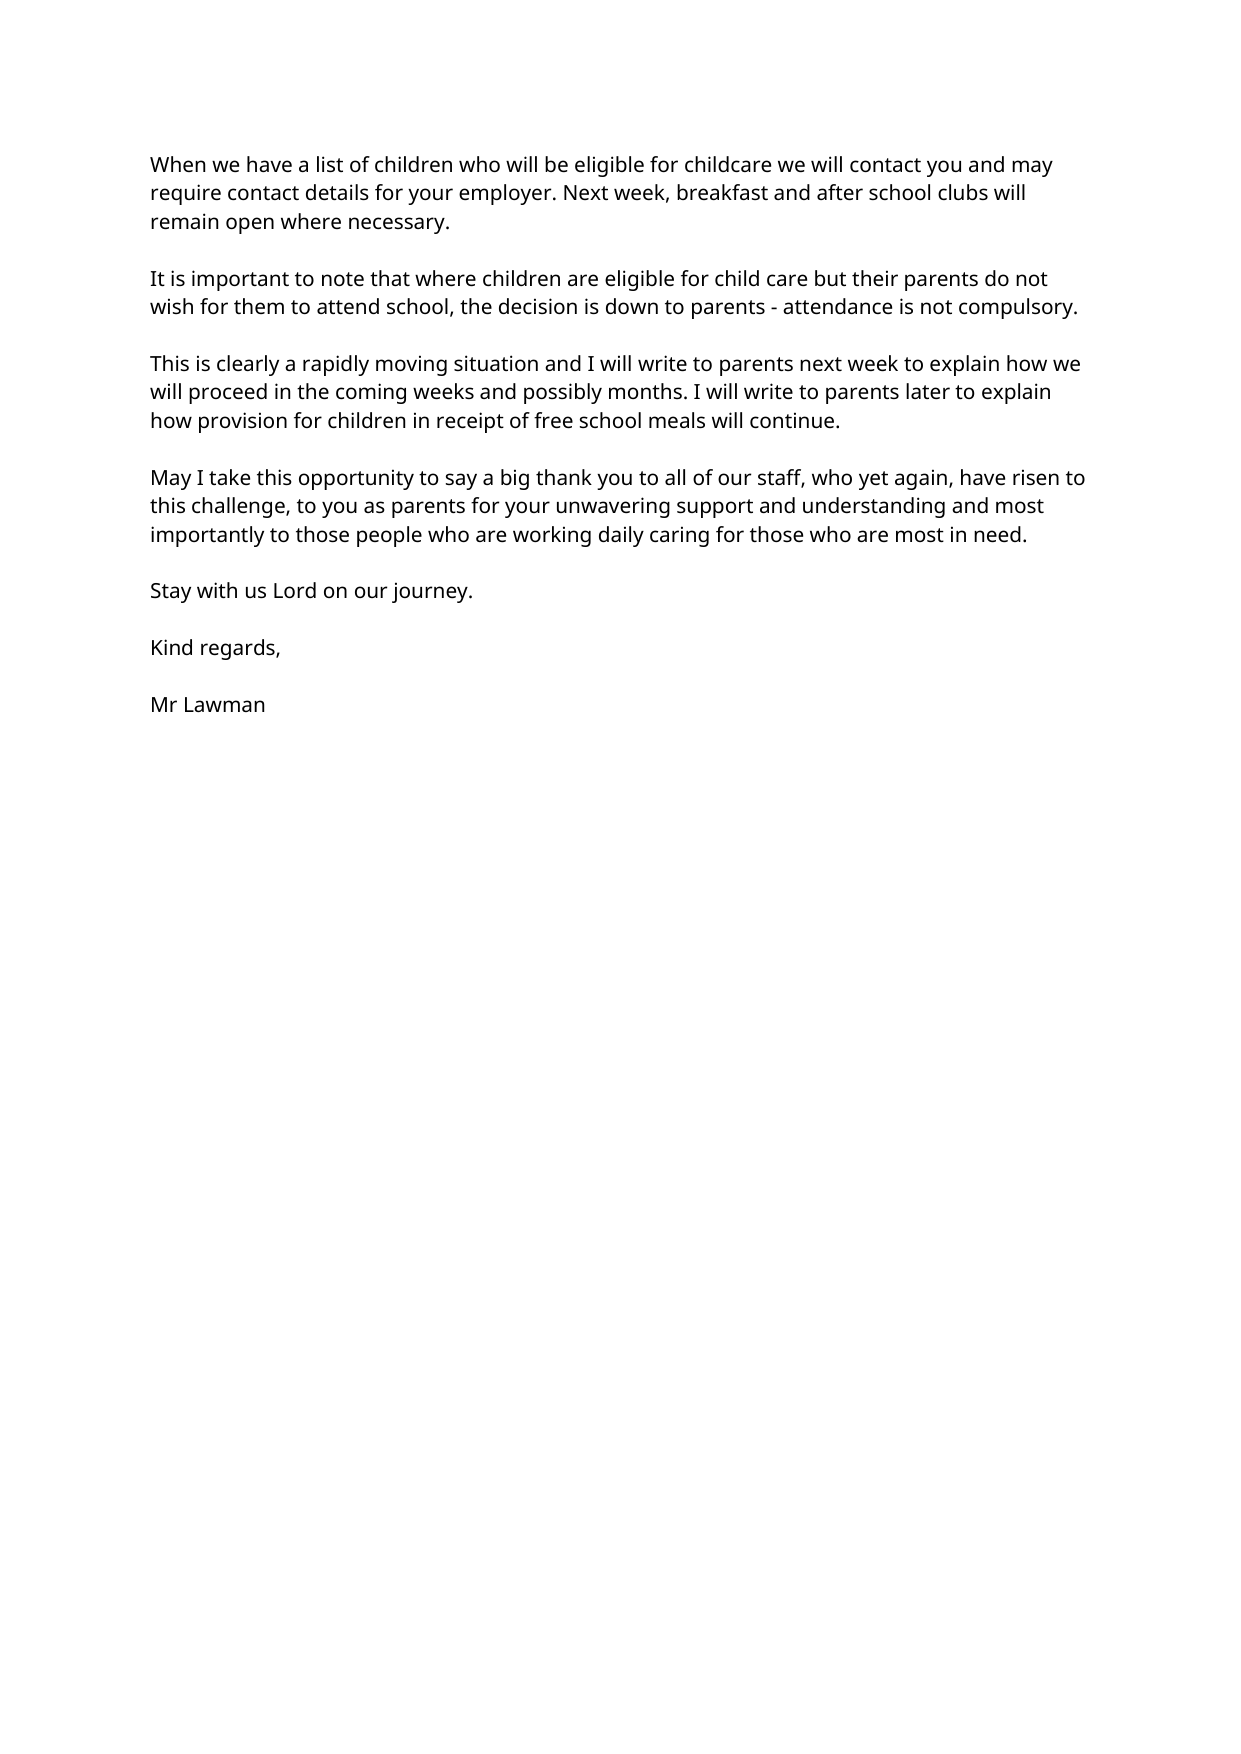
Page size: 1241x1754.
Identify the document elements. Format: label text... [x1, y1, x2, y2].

text Kind regards, [150, 633, 1090, 662]
text It is important to note that where children are eligible for child care but their parents do not wish for them to attend school, the decision is down to parents - attendance is not compulsory. [150, 264, 1090, 321]
text Stay with us Lord on our journey. [150, 577, 1090, 605]
text When we have a list of children who will be eligible for childcare we will contact you and may require contact details for your employer. Next week, breakfast and after school clubs will remain open where necessary. [150, 150, 1090, 235]
text Mr Lawman [150, 690, 1090, 719]
text This is clearly a rapidly moving situation and I will write to parents next week to explain how we will proceed in the coming weeks and possibly months. I will write to parents later to explain how provision for children in receipt of free school meals will continue. [150, 349, 1090, 434]
text May I take this opportunity to say a big thank you to all of our staff, who yet again, have risen to this challenge, to you as parents for your unwavering support and understanding and most importantly to those people who are working daily caring for those who are most in need. [150, 463, 1090, 548]
